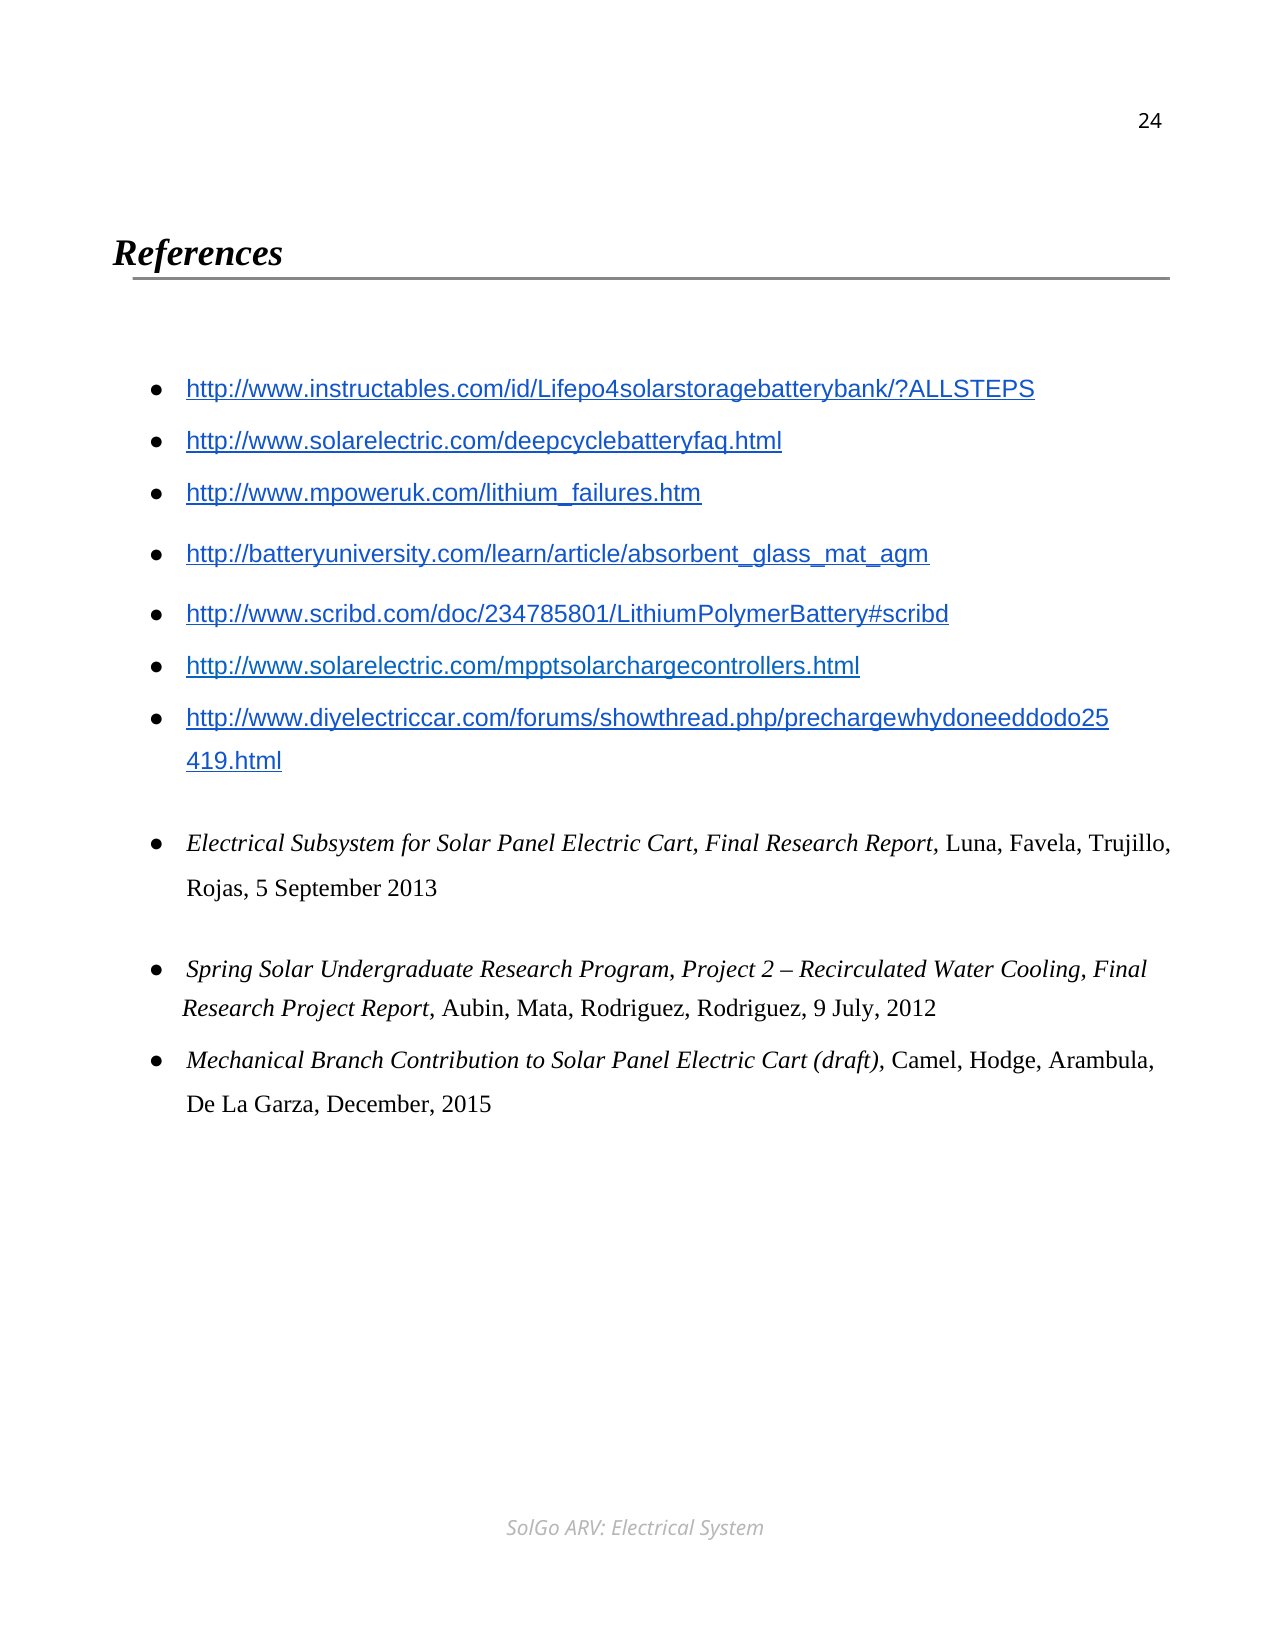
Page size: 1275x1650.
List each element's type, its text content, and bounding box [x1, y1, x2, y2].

list http://www.instructables.com/id/Lifepo4​solar​storage​battery​bank/?ALLSTEPS [148, 374, 1177, 403]
list http://www.scribd.com/doc/234785801/Lithium​Polymer​Battery#scribd [148, 599, 1177, 628]
list http://www.diyelectriccar.com/forums/showthread.php/precharge​why​do​need​do​do​25 419.html [148, 703, 1177, 776]
list Spring Solar Undergraduate Research Program, Project 2 – Recirculated Water Cooling, Final [148, 954, 1177, 983]
subtitle References [112, 230, 1177, 273]
list Mechanical Branch Contribution to Solar Panel Electric Cart (draft), ​Camel, Hodge, Arambula, De La Garza, December, 2015 [148, 1045, 1177, 1118]
list http://www.solar​electric.com/deep​cycle​battery​faq.html [148, 426, 1177, 455]
list http://batteryuniversity.com/learn/article/absorbent_glass_mat_agm [148, 538, 1177, 567]
list http://www.solar​electric.com/mppt​solar​charge​controllers.html [148, 651, 1177, 680]
list http://www.mpoweruk.com/lithium_failures.htm [148, 478, 1177, 507]
text Research Project Report, ​​Aubin, Mata, Rodriguez, Rodriguez, 9 July, 2012 [111, 993, 1177, 1022]
list Electrical Subsystem for Solar Panel Electric Cart, Final Research Report, ​​Luna, Favela, Trujillo, Rojas, 5 September 2013 [148, 828, 1177, 903]
